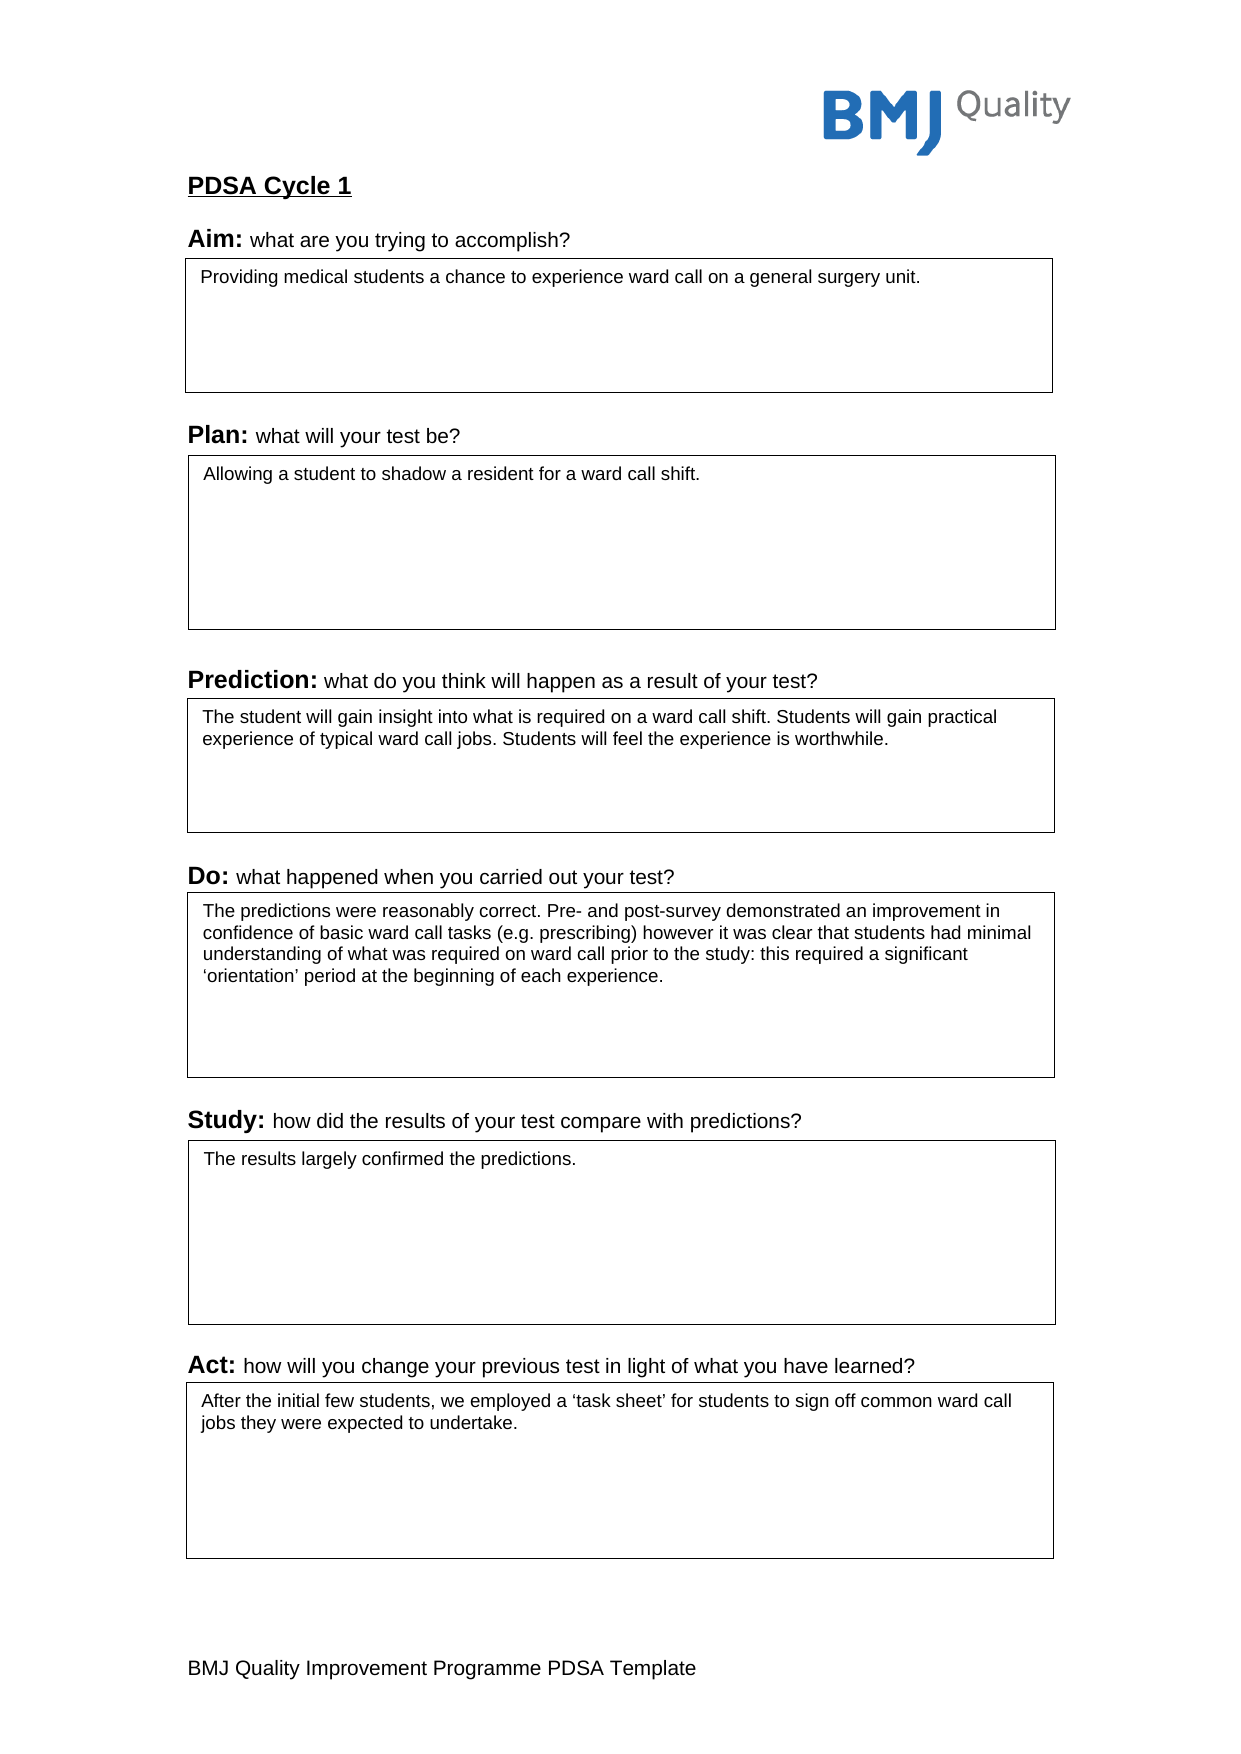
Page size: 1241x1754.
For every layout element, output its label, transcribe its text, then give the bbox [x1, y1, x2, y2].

text Plan: what will your test be? [187, 420, 1053, 449]
text Do: what happened when you carried out your test? [187, 861, 1053, 890]
picture [806, 73, 1088, 171]
text Aim: what are you trying to accomplish? [187, 224, 1053, 252]
text Prediction: what do you think will happen as a result of your test? [187, 664, 1053, 693]
text Study: how did the results of your test compare with predictions? [187, 1105, 1053, 1134]
text Act: how will you change your previous test in light of what you have learned? [187, 1350, 1053, 1378]
text PDSA Cycle 1 [187, 171, 1053, 200]
